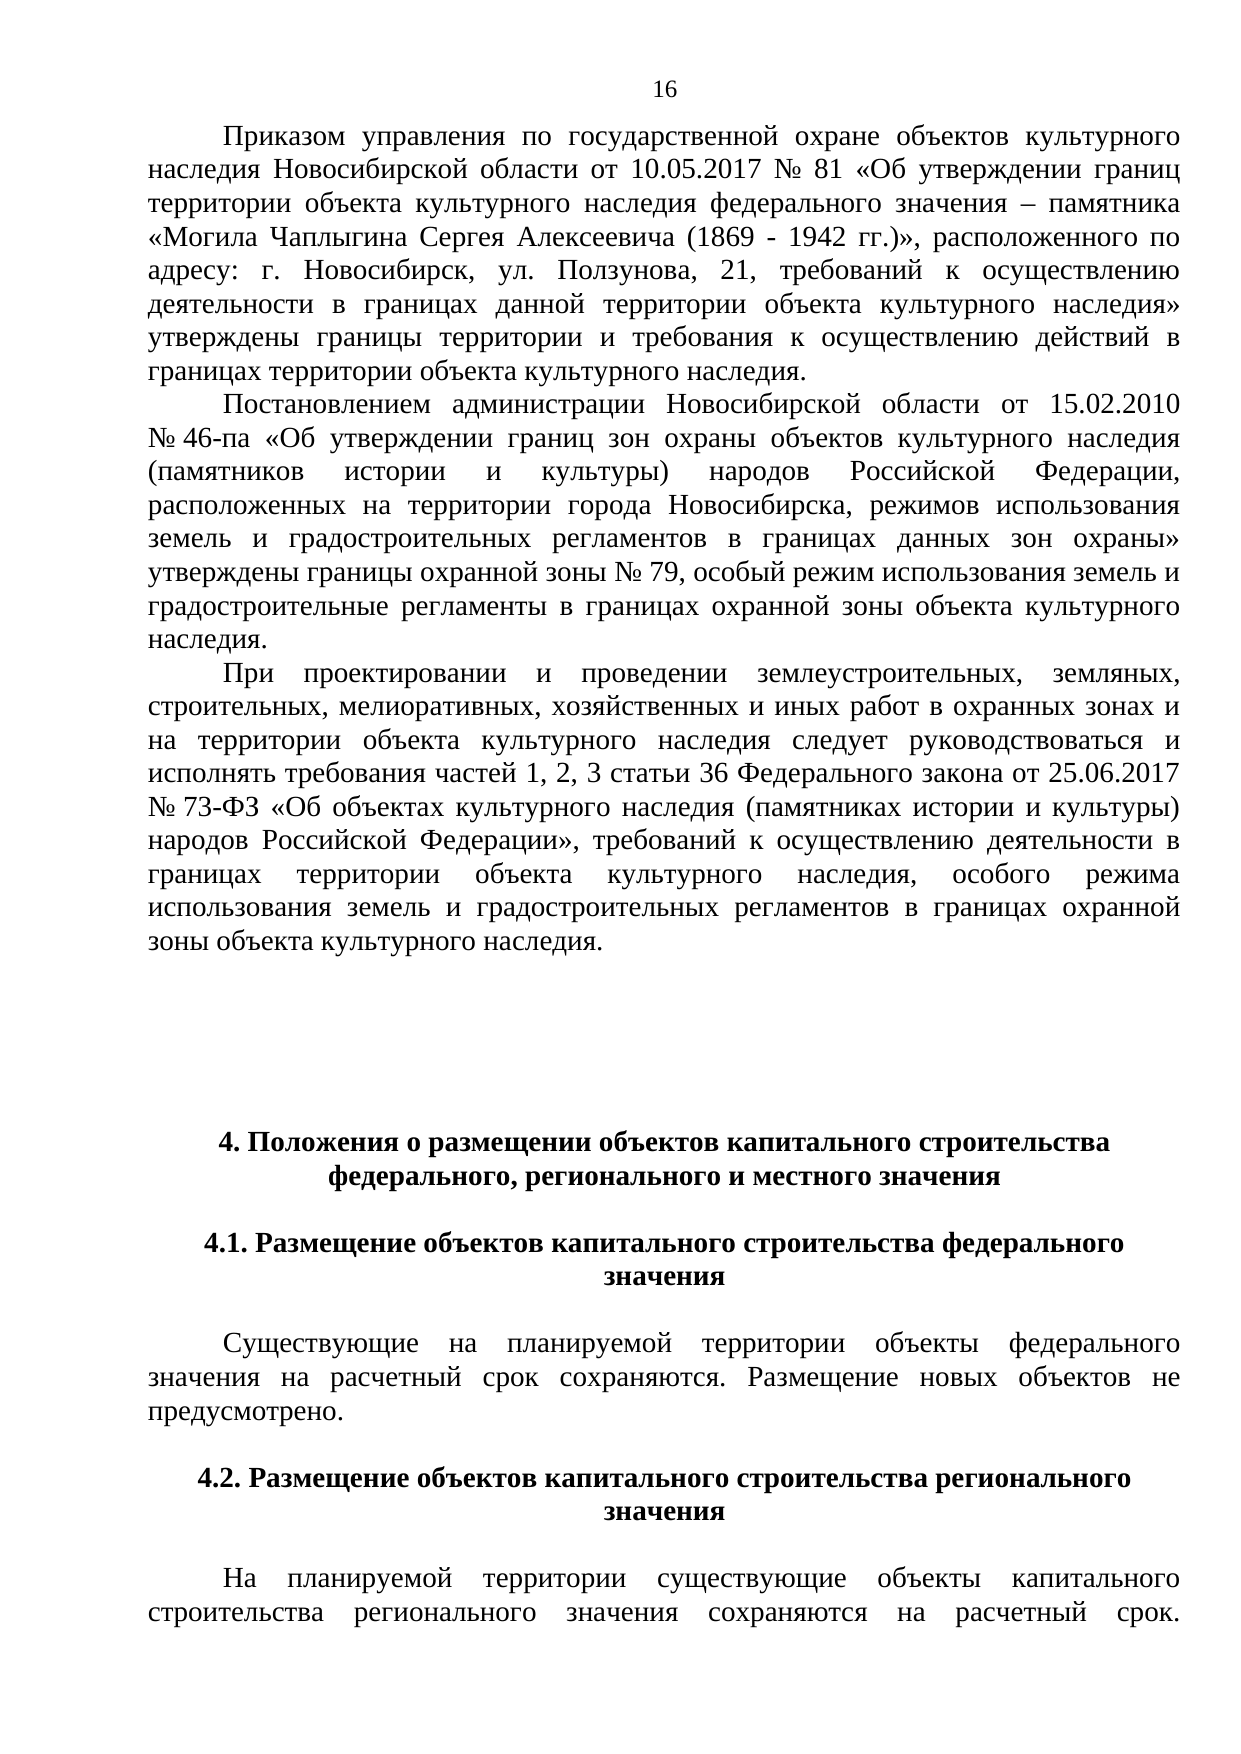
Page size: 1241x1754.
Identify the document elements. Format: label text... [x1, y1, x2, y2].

subtitle 4.2. Размещение объектов капитального строительства регионального [148, 1460, 1181, 1493]
text Постановлением администрации Новосибирской области от 15.02.2010 № 46-па «Об утверждении границ зон охраны объектов культурного наследия (памятников истории и культуры) народов Российской Федерации, расположенных на территории города Новосибирска, режимов использования земель и градостроительных регламентов в границах данных зон охраны» утверждены границы охранной зоны № 79, особый режим использования земель и градостроительные регламенты в границах охранной зоны объекта культурного наследия. [148, 386, 1181, 655]
subtitle 4. Положения о размещении объектов капитального строительства федерального, регионального и местного значения [148, 1124, 1181, 1191]
text Существующие на планируемой территории объекты федерального значения на расчетный срок сохраняются. Размещение новых объектов не предусмотрено. [148, 1326, 1181, 1426]
subtitle значения [148, 1493, 1181, 1527]
text Приказом управления по государственной охране объектов культурного наследия Новосибирской области от 10.05.2017 № 81 «Об утверждении границ территории объекта культурного наследия федерального значения – памятника «Могила Чаплыгина Сергея Алексеевича (1869 - 1942 гг.)», расположенного по адресу: г. Новосибирск, ул. Ползунова, 21, требований к осуществлению деятельности в границах данной территории объекта культурного наследия» утверждены границы территории и требования к осуществлению действий в границах территории объекта культурного наследия. [148, 118, 1181, 386]
subtitle 4.1. Размещение объектов капитального строительства федерального значения [148, 1225, 1181, 1292]
text При проектировании и проведении землеустроительных, земляных, строительных, мелиоративных, хозяйственных и иных работ в охранных зонах и на территории объекта культурного наследия следует руководствоваться и исполнять требования частей 1, 2, 3 статьи 36 Федерального закона от 25.06.2017 № 73-ФЗ «Об объектах культурного наследия (памятниках истории и культуры) народов Российской Федерации», требований к осуществлению деятельности в границах территории объекта культурного наследия, особого режима использования земель и градостроительных регламентов в границах охранной зоны объекта культурного наследия. [148, 655, 1181, 957]
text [148, 1560, 1181, 1627]
